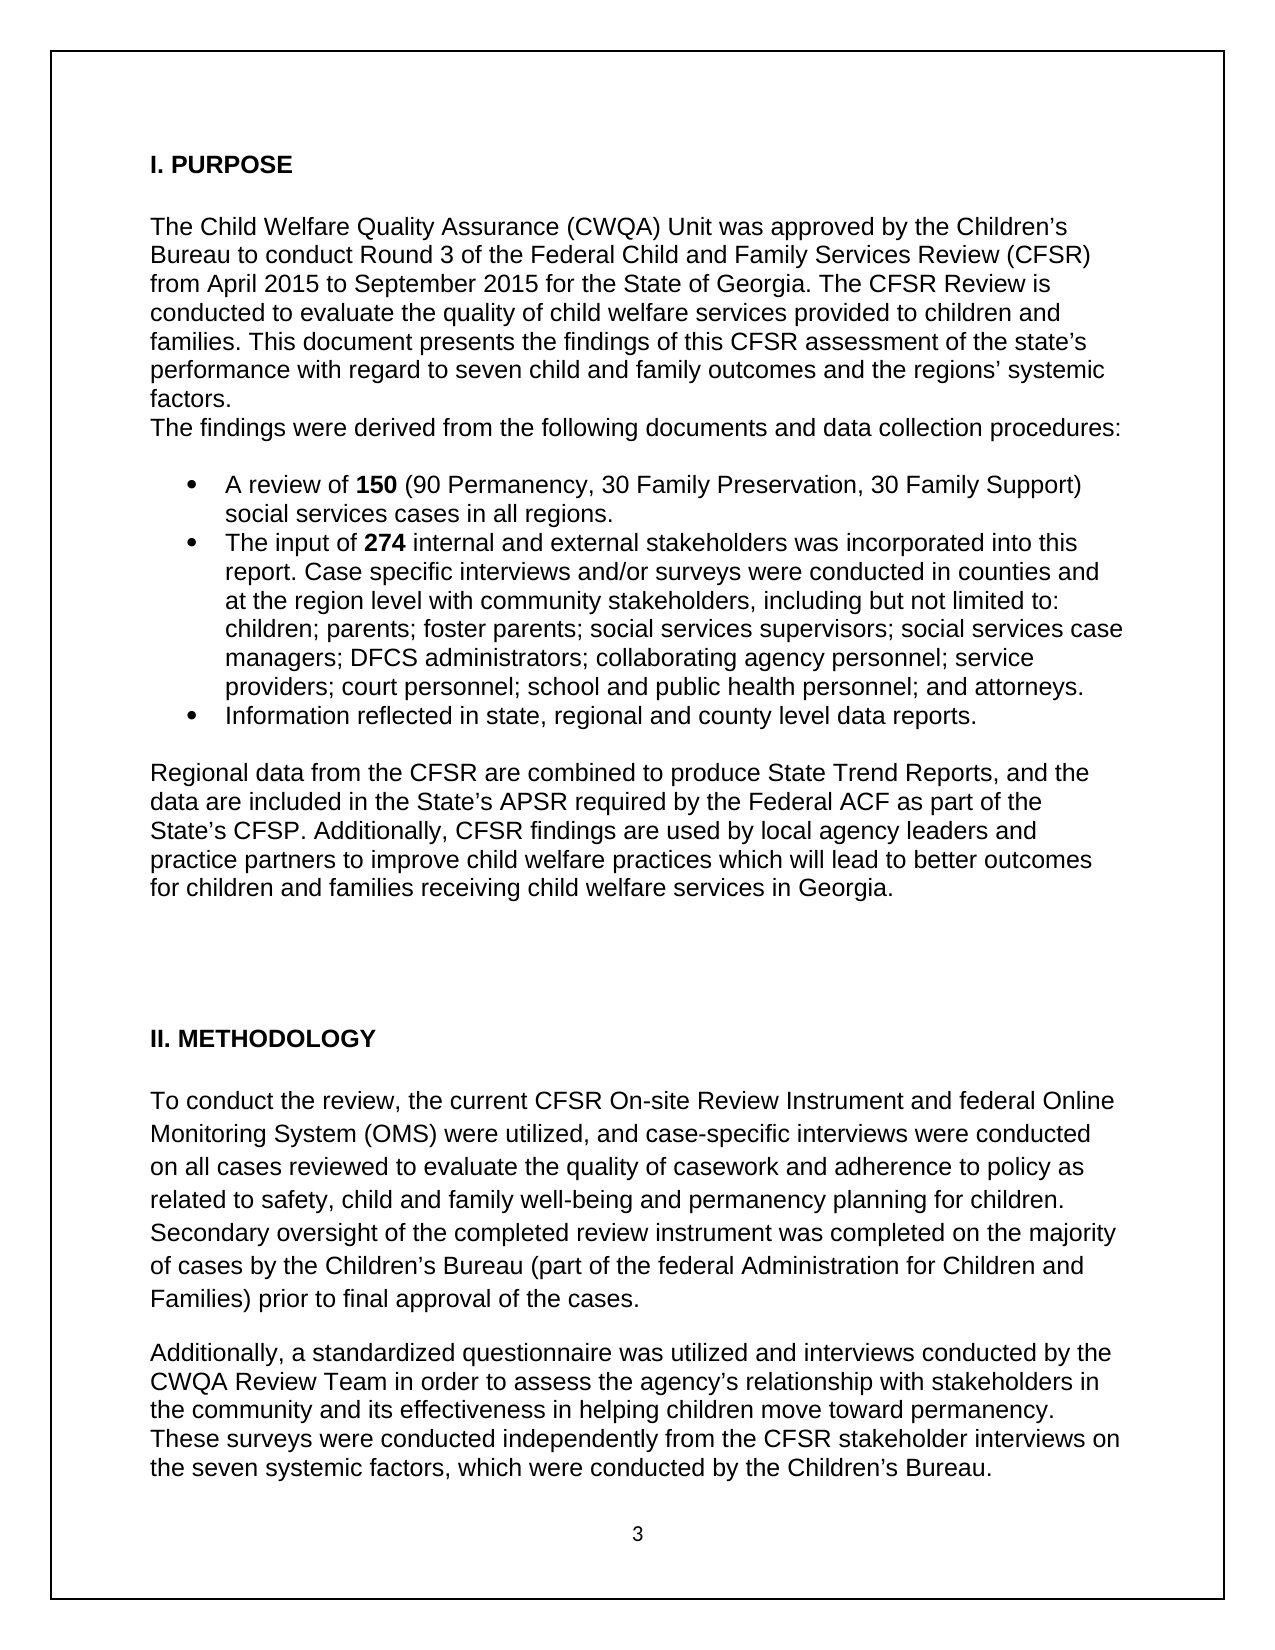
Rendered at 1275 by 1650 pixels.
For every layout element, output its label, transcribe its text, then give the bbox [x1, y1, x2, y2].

subtitle II. METHODOLOGY [150, 1024, 1125, 1053]
text To conduct the review, the current CFSR On-site Review Instrument and federal Online Monitoring System (OMS) were utilized, and case-specific interviews were conducted on all cases reviewed to evaluate the quality of casework and adherence to policy as related to safety, child and family well-being and permanency planning for children. Secondary oversight of the completed review instrument was completed on the majority of cases by the Children’s Bureau (part of the federal Administration for Children and Families) prior to final approval of the cases. [150, 1086, 1125, 1313]
text Regional data from the CFSR are combined to produce State Trend Reports, and the data are included in the State’s APSR required by the Federal ACF as part of the State’s CFSP. Additionally, CFSR findings are used by local agency leaders and practice partners to improve child welfare practices which will lead to better outcomes for children and families receiving child welfare services in Georgia. [150, 758, 1125, 902]
list A review of 150 (90 Permanency, 30 Family Preservation, 30 Family Support) social services cases in all regions. [187, 471, 1125, 528]
text The Child Welfare Quality Assurance (CWQA) Unit was approved by the Children’s Bureau to conduct Round 3 of the Federal Child and Family Services Review (CFSR) from April 2015 to September 2015 for the State of Georgia. The CFSR Review is conducted to evaluate the quality of child welfare services provided to children and families. This document presents the findings of this CFSR assessment of the state’s performance with regard to seven child and family outcomes and the regions’ systemic factors. [150, 212, 1125, 413]
text The findings were derived from the following documents and data collection procedures: [150, 413, 1125, 442]
text Additionally, a standardized questionnaire was utilized and interviews conducted by the CWQA Review Team in order to assess the agency’s relationship with stakeholders in the community and its effectiveness in helping children move toward permanency. These surveys were conducted independently from the CFSR stakeholder interviews on the seven systemic factors, which were conducted by the Children’s Bureau. [150, 1338, 1125, 1482]
list The input of 274 internal and external stakeholders was incorporated into this report. Case specific interviews and/or surveys were conducted in counties and at the region level with community stakeholders, including but not limited to: children; parents; foster parents; social services supervisors; social services case managers; DFCS administrators; collaborating agency personnel; service providers; court personnel; school and public health personnel; and attorneys. [187, 528, 1125, 701]
list Information reflected in state, regional and county level data reports. [187, 701, 1125, 729]
subtitle I. PURPOSE [150, 150, 1125, 179]
